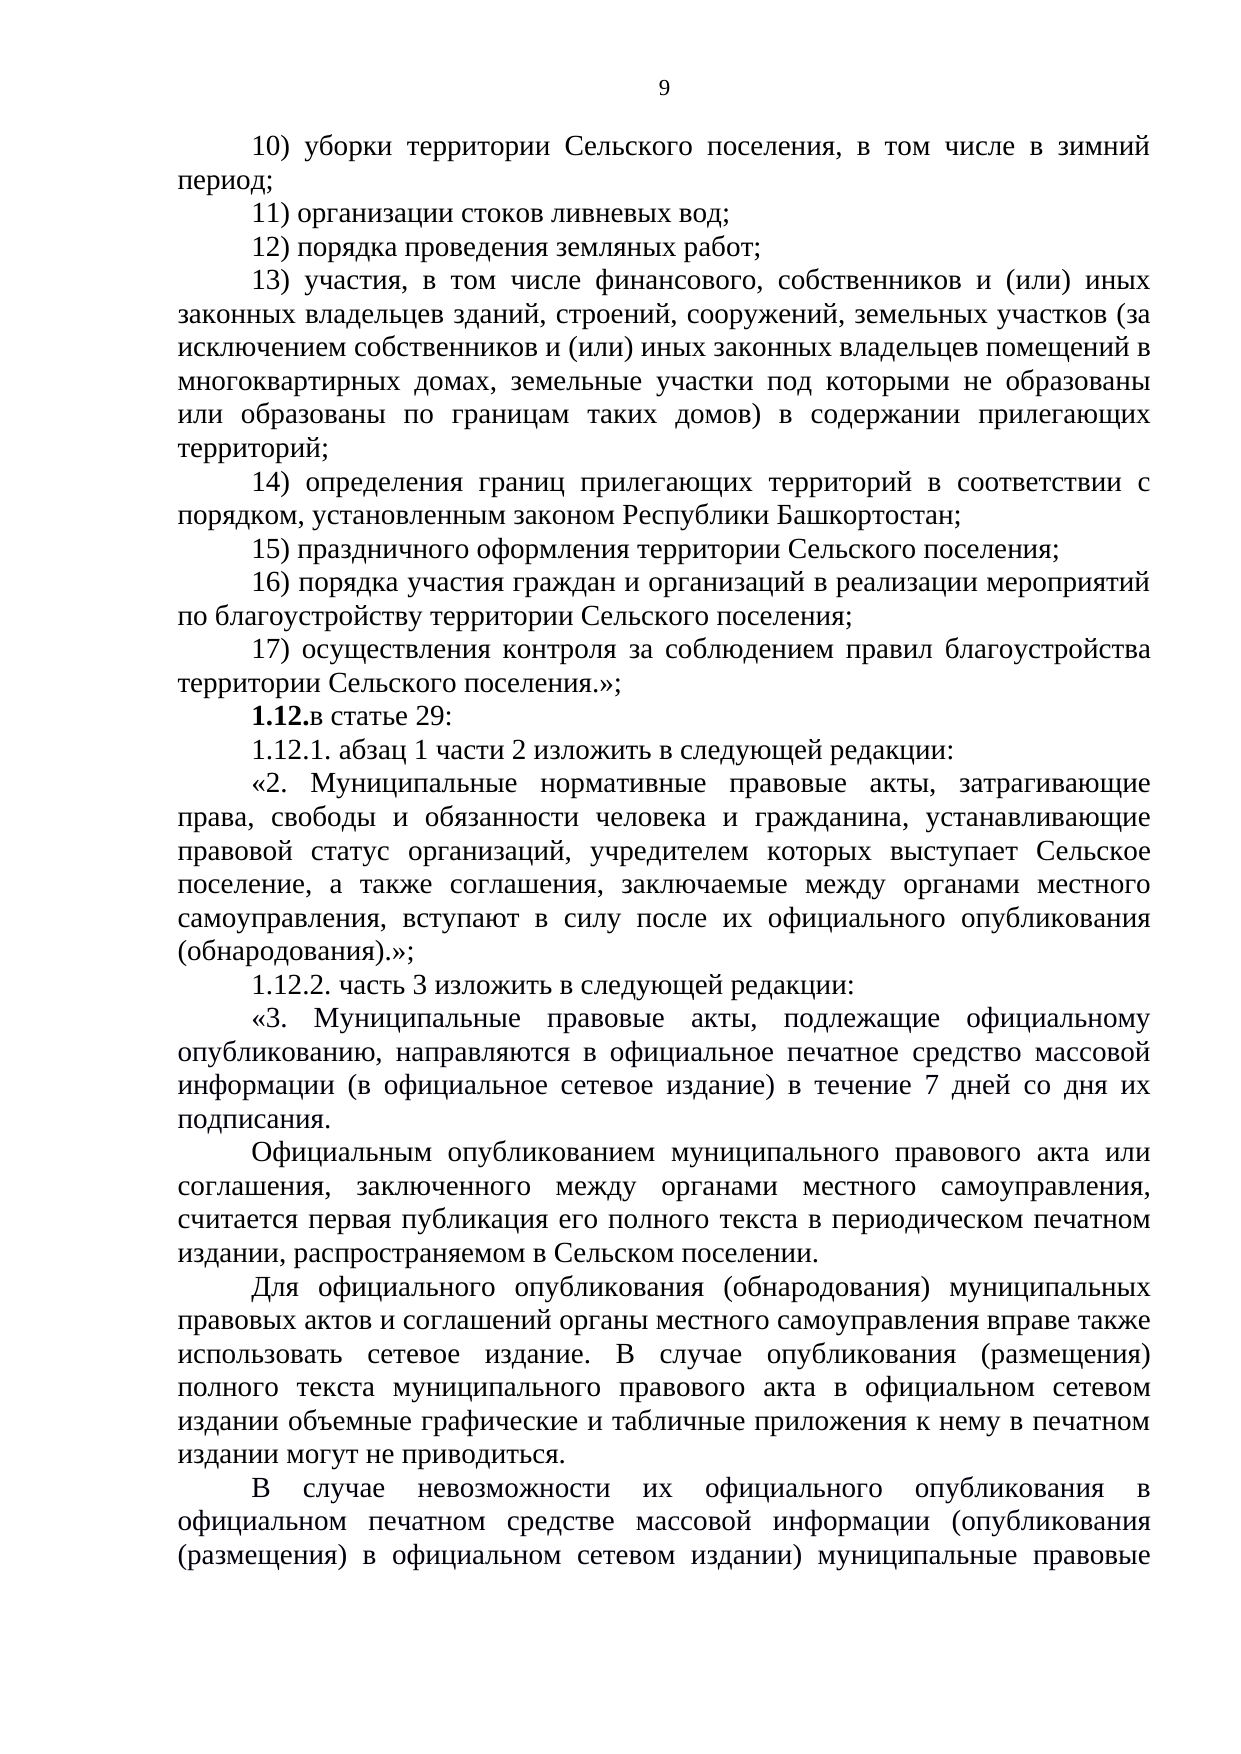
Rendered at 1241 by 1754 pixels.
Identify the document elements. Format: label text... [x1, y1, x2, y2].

text 1.12.2. часть 3 изложить в следующей редакции: [177, 967, 1152, 1000]
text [177, 1470, 1152, 1571]
text Для официального опубликования (обнародования) муниципальных правовых актов и соглашений органы местного самоуправления вправе также использовать сетевое издание. В случае опубликования (размещения) полного текста муниципального правового акта в официальном сетевом издании объемные графические и табличные приложения к нему в печатном издании могут не приводиться. [177, 1269, 1152, 1470]
text 13) участия, в том числе финансового, собственников и (или) иных законных владельцев зданий, строений, сооружений, земельных участков (за исключением собственников и (или) иных законных владельцев помещений в многоквартирных домах, земельные участки под которыми не образованы или образованы по границам таких домов) в содержании прилегающих территорий; [177, 262, 1152, 464]
text 1.12.в статье 29: [177, 698, 1152, 732]
text «3. Муниципальные правовые акты, подлежащие официальному опубликованию, направляются в официальное печатное средство массовой информации (в официальное сетевое издание) в течение 7 дней со дня их подписания. [177, 1000, 1152, 1134]
text 10) уборки территории Сельского поселения, в том числе в зимний период; [177, 128, 1152, 195]
text 1.12.1. абзац 1 части 2 изложить в следующей редакции: [177, 732, 1152, 766]
text Официальным опубликованием муниципального правового акта или соглашения, заключенного между органами местного самоуправления, считается первая публикация его полного текста в периодическом печатном издании, распространяемом в Сельском поселении. [177, 1134, 1152, 1269]
text «2. Муниципальные нормативные правовые акты, затрагивающие права, свободы и обязанности человека и гражданина, устанавливающие правовой статус организаций, учредителем которых выступает Сельское поселение, а также соглашения, заключаемые между органами местного самоуправления, вступают в силу после их официального опубликования (обнародования).»; [177, 766, 1152, 967]
text 17) осуществления контроля за соблюдением правил благоустройства территории Сельского поселения.»; [177, 631, 1152, 698]
text 12) порядка проведения земляных работ; [177, 229, 1152, 262]
text 15) праздничного оформления территории Сельского поселения; [177, 531, 1152, 564]
text 16) порядка участия граждан и организаций в реализации мероприятий по благоустройству территории Сельского поселения; [177, 564, 1152, 631]
text 11) организации стоков ливневых вод; [177, 195, 1152, 229]
text 14) определения границ прилегающих территорий в соответствии с порядком, установленным законом Республики Башкортостан; [177, 464, 1152, 531]
